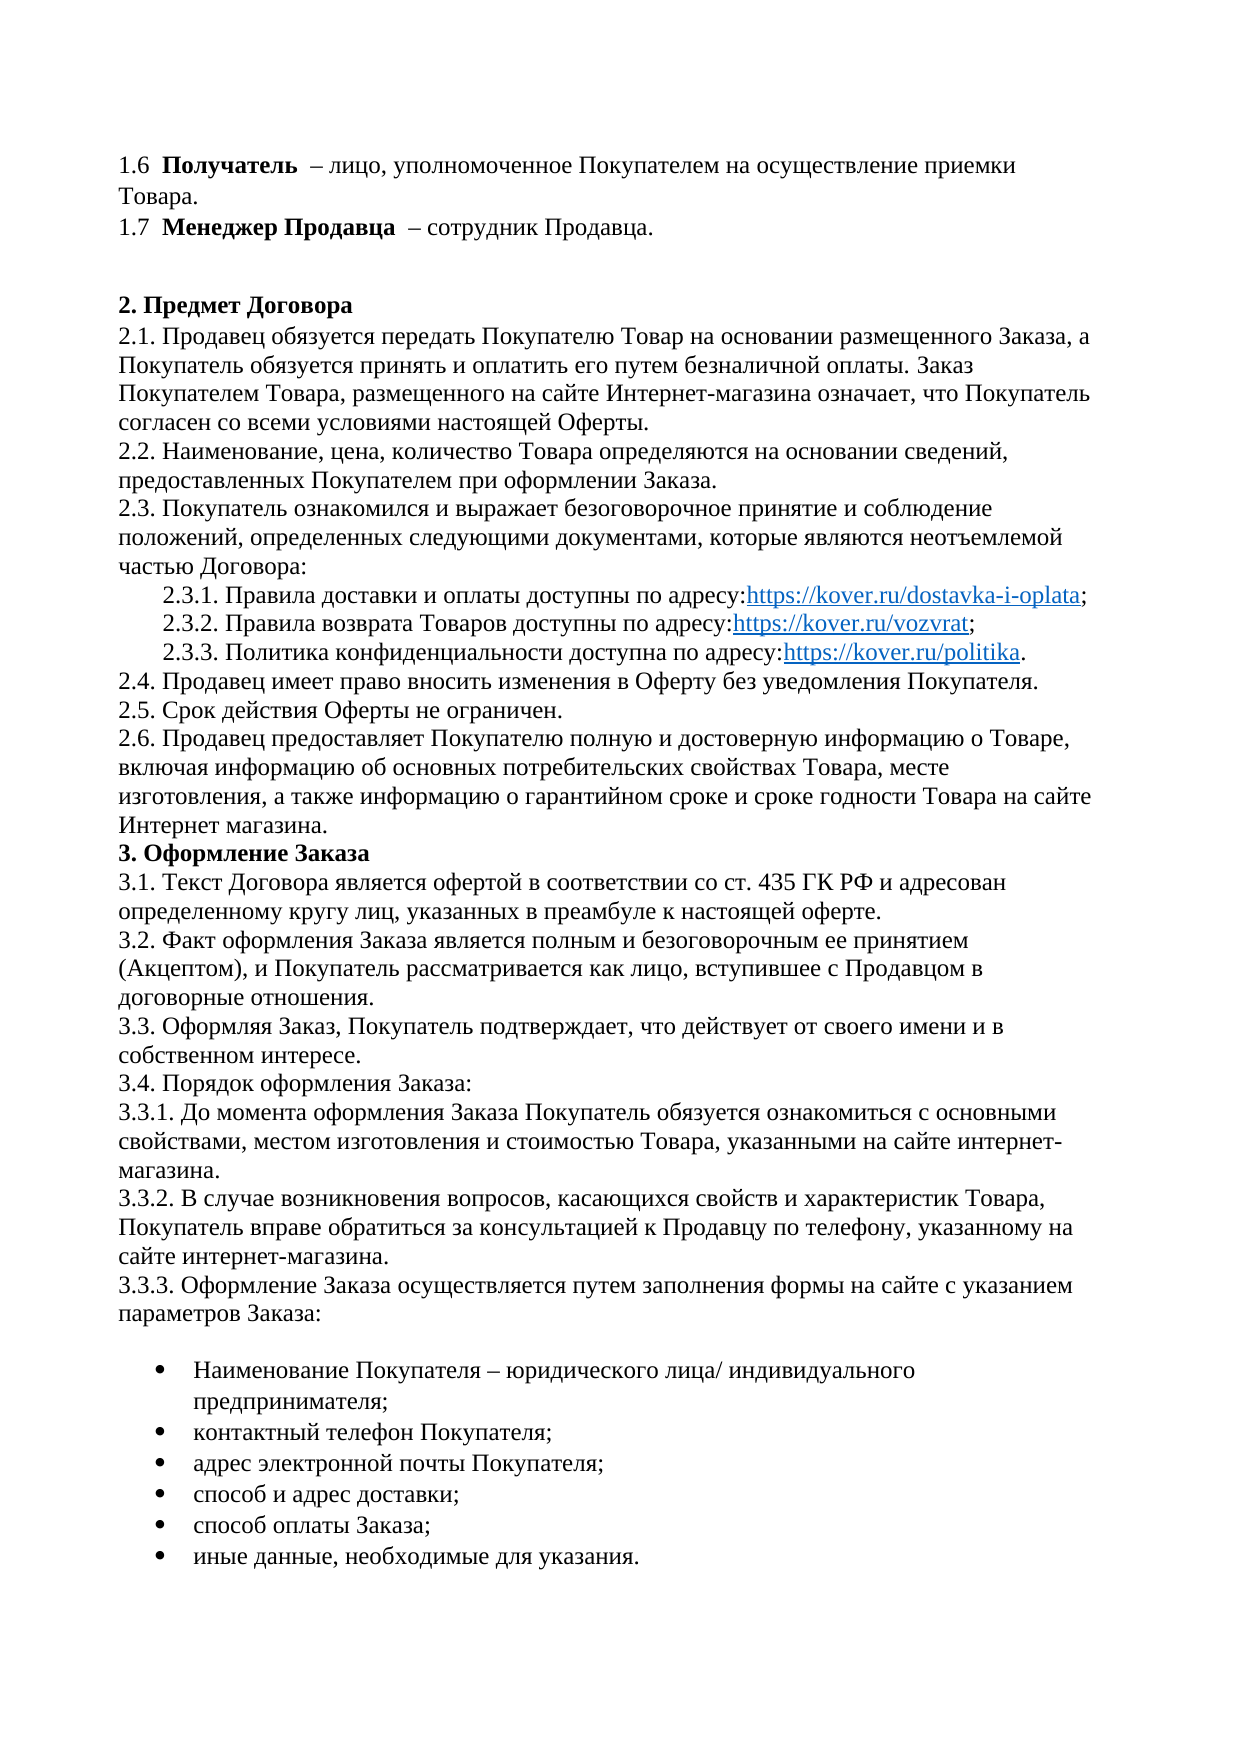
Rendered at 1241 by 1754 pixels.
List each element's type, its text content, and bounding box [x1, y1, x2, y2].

text 2.3.1. Правила доставки и оплаты доступны по адресу:https://kover.ru/dostavka-i-oplata; [118, 797, 1093, 826]
text 3.2. Факт оформления Заказа является полным и безоговорочным ее принятием (Акцептом), и Покупатель рассматривается как лицо, вступившее с Продавцом в договорные отношения. 3.3. Оформляя Заказ, Покупатель подтверждает, что действует от своего имени и в собственном интересе. [118, 1142, 1093, 1286]
subtitle 2. Предмет Договора [118, 507, 1093, 536]
text 2.3.2. Правила возврата Товаров доступны по адресу:https://kover.ru/vozvrat; [118, 826, 1093, 854]
text 3.1. Текст Договора является офертой в соответствии со ст. 435 ГК РФ и адресован определенному кругу лиц, указанных в преамбуле к настоящей оферте. [118, 1084, 1093, 1142]
text 2.4. Продавец имеет право вносить изменения в Оферту без уведомления Покупателя. [118, 883, 1093, 912]
text 2.5. Срок действия Оферты не ограничен. [118, 912, 1093, 941]
text 2.1. Продавец обязуется передать Покупателю Товар на основании размещенного Заказа, а Покупатель обязуется принять и оплатить его путем безналичной оплаты. Заказ Покупателем Товара, размещенного на сайте Интернет-магазина означает, что Покупатель согласен со всеми условиями настоящей Оферты. 2.2. Наименование, цена, количество Товара определяются на основании сведений, предоставленных Покупателем при оформлении Заказа. 2.3. Покупатель ознакомился и выражает безоговорочное принятие и соблюдение положений, определенных следующими документами, которые являются неотъемлемой частью Договора: [118, 538, 1093, 797]
text 2.3.3. Политика конфиденциальности доступна по адресу:https://kover.ru/politika. [118, 854, 1093, 883]
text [118, 150, 1093, 488]
subtitle 3. Оформление Заказа [118, 1056, 1093, 1084]
text 2.6. Продавец предоставляет Покупателю полную и достоверную информацию о Товаре, включая информацию об основных потребительских свойствах Товара, месте изготовления, а также информацию о гарантийном сроке и сроке годности Товара на сайте Интернет магазина. [118, 941, 1093, 1056]
text 3.4. Порядок оформления Заказа: 3.3.1. До момента оформления Заказа Покупатель обязуется ознакомиться с основными свойствами, местом изготовления и стоимостью Товара, указанными на сайте интернет-магазина. 3.3.2. В случае возникновения вопросов, касающихся свойств и характеристик Товара, Покупатель вправе обратиться за консультацией к Продавцу по телефону, указанному на сайте интернет-магазина. 3.3.3. Оформление Заказа осуществляется путем заполнения формы на сайте с указанием параметров Заказа: [118, 1286, 1093, 1572]
